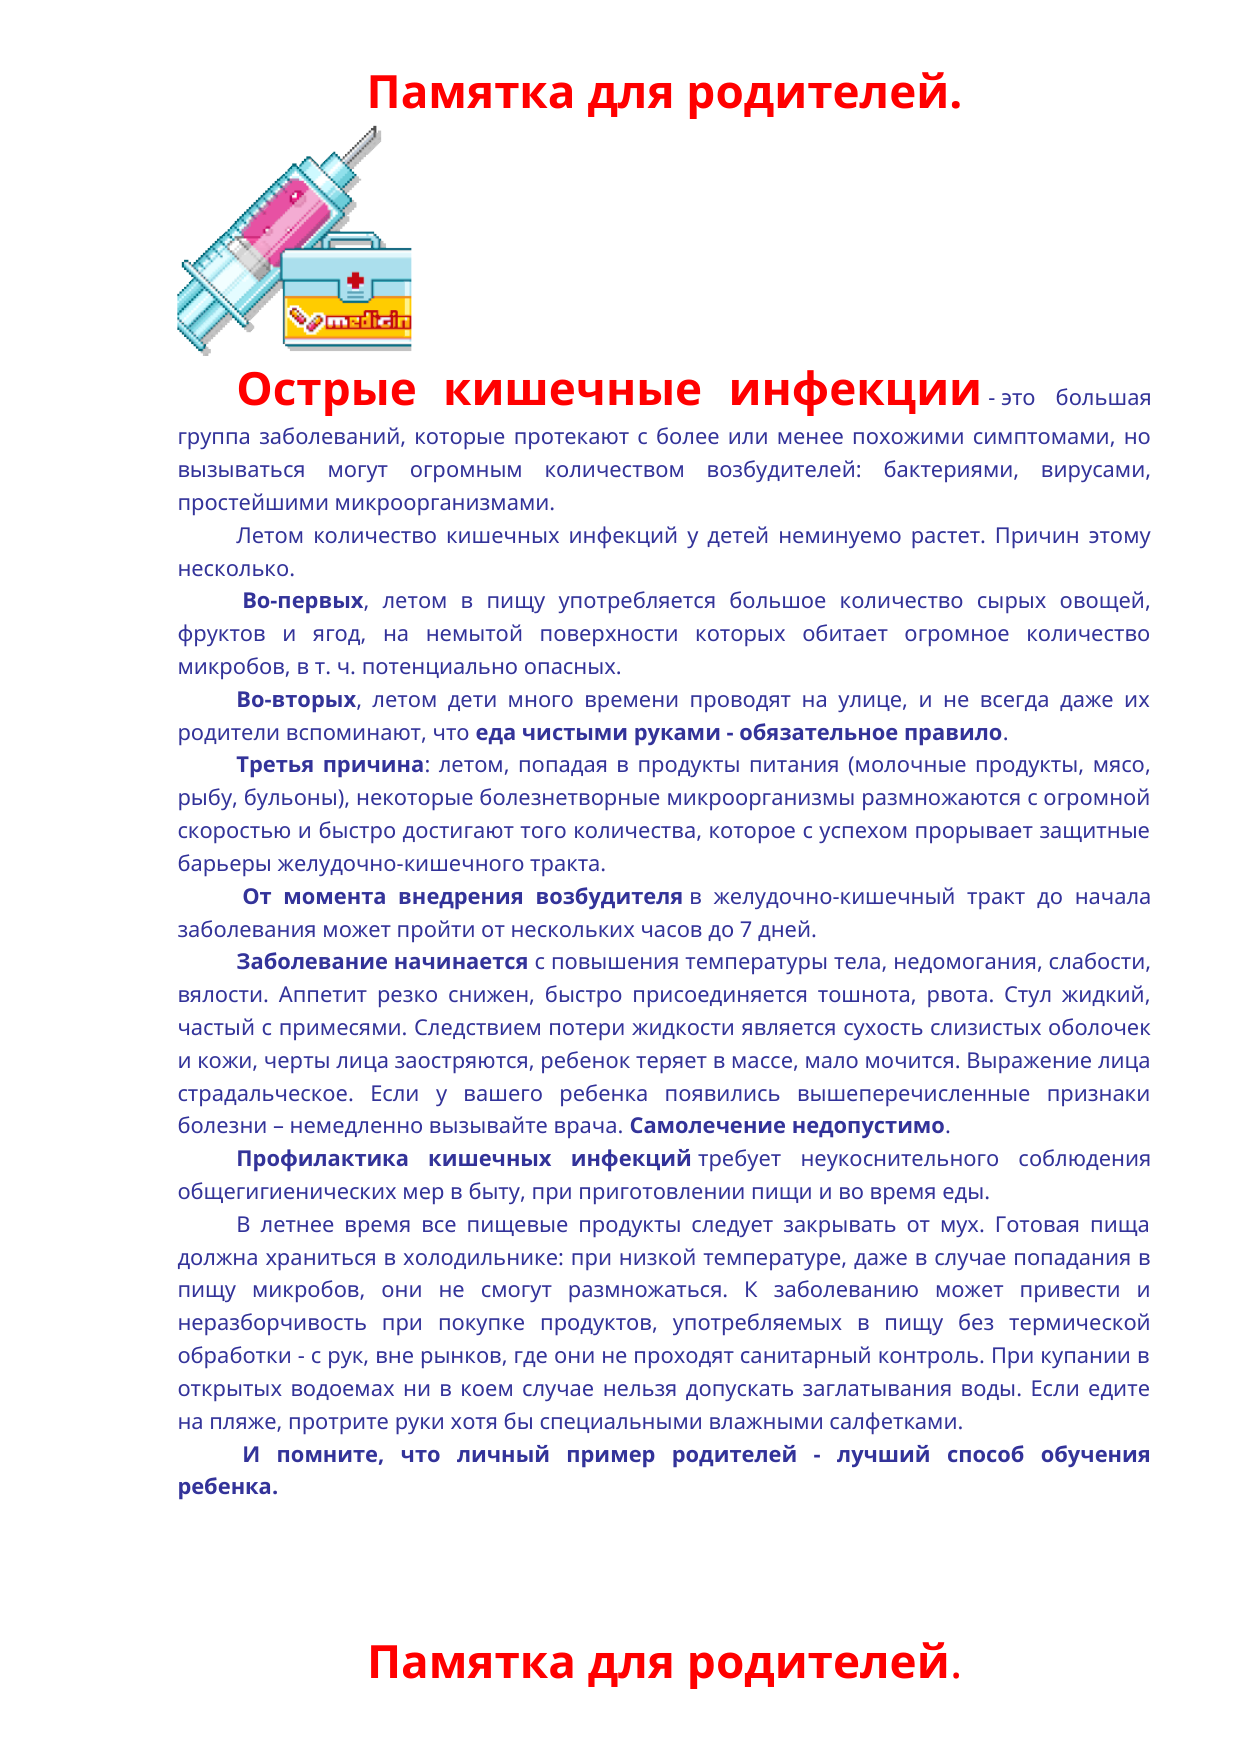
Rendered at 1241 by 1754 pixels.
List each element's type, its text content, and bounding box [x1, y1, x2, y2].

text Во-первых, летом в пищу употребляется большое количество сырых овощей, фруктов и ягод, на немытой поверхности которых обитает огромное количество микробов, в т. ч. потенциально опасных. [177, 582, 1152, 681]
text От момента внедрения возбудителя в желудочно-кишечный тракт до начала заболевания может пройти от нескольких часов до 7 дней. [177, 878, 1152, 943]
text Профилактика кишечных инфекций требует неукоснительного соблюдения общегигиенических мер в быту, при приготовлении пищи и во время еды. [177, 1140, 1152, 1206]
text Летом количество кишечных инфекций у детей неминуемо растет. Причин этому несколько. [177, 517, 1152, 582]
picture [177, 121, 412, 356]
text Памятка для родителей. [177, 59, 1152, 122]
text И помните, что личный пример родителей - лучший способ обучения ребенка. [177, 1436, 1152, 1501]
text Третья причина: летом, попадая в продукты питания (молочные продукты, мясо, рыбу, бульоны), некоторые болезнетворные микроорганизмы размножаются с огромной скоростью и быстро достигают того количества, которое с успехом прорывает защитные барьеры желудочно-кишечного тракта. [177, 746, 1152, 878]
text Заболевание начинается с повышения температуры тела, недомогания, слабости, вялости. Аппетит резко снижен, быстро присоединяется тошнота, рвота. Стул жидкий, частый с примесями. Следствием потери жидкости является сухость слизистых оболочек и кожи, черты лица заостряются, ребенок теряет в массе, мало мочится. Выражение лица страдальческое. Если у вашего ребенка появились вышеперечисленные признаки болезни – немедленно вызывайте врача. Самолечение недопустимо. [177, 943, 1152, 1140]
text Острые кишечные инфекции - это большая группа заболеваний, которые протекают с более или менее похожими симптомами, но вызываться могут огромным количеством возбудителей: бактериями, вирусами, простейшими микроорганизмами. [177, 356, 1152, 517]
text В летнее время все пищевые продукты следует закрывать от мух. Готовая пища должна храниться в холодильнике: при низкой температуре, даже в случае попадания в пищу микробов, они не смогут размножаться. К заболеванию может привести и неразборчивость при покупке продуктов, употребляемых в пищу без термической обработки - с рук, вне рынков, где они не проходят санитарный контроль. При купании в открытых водоемах ни в коем случае нельзя допускать заглатывания воды. Если едите на пляже, протрите руки хотя бы специальными влажными салфетками. [177, 1206, 1152, 1436]
text Во-вторых, летом дети много времени проводят на улице, и не всегда даже их родители вспоминают, что еда чистыми руками - обязательное правило. [177, 681, 1152, 746]
text Памятка для родителей. [177, 1629, 1152, 1692]
